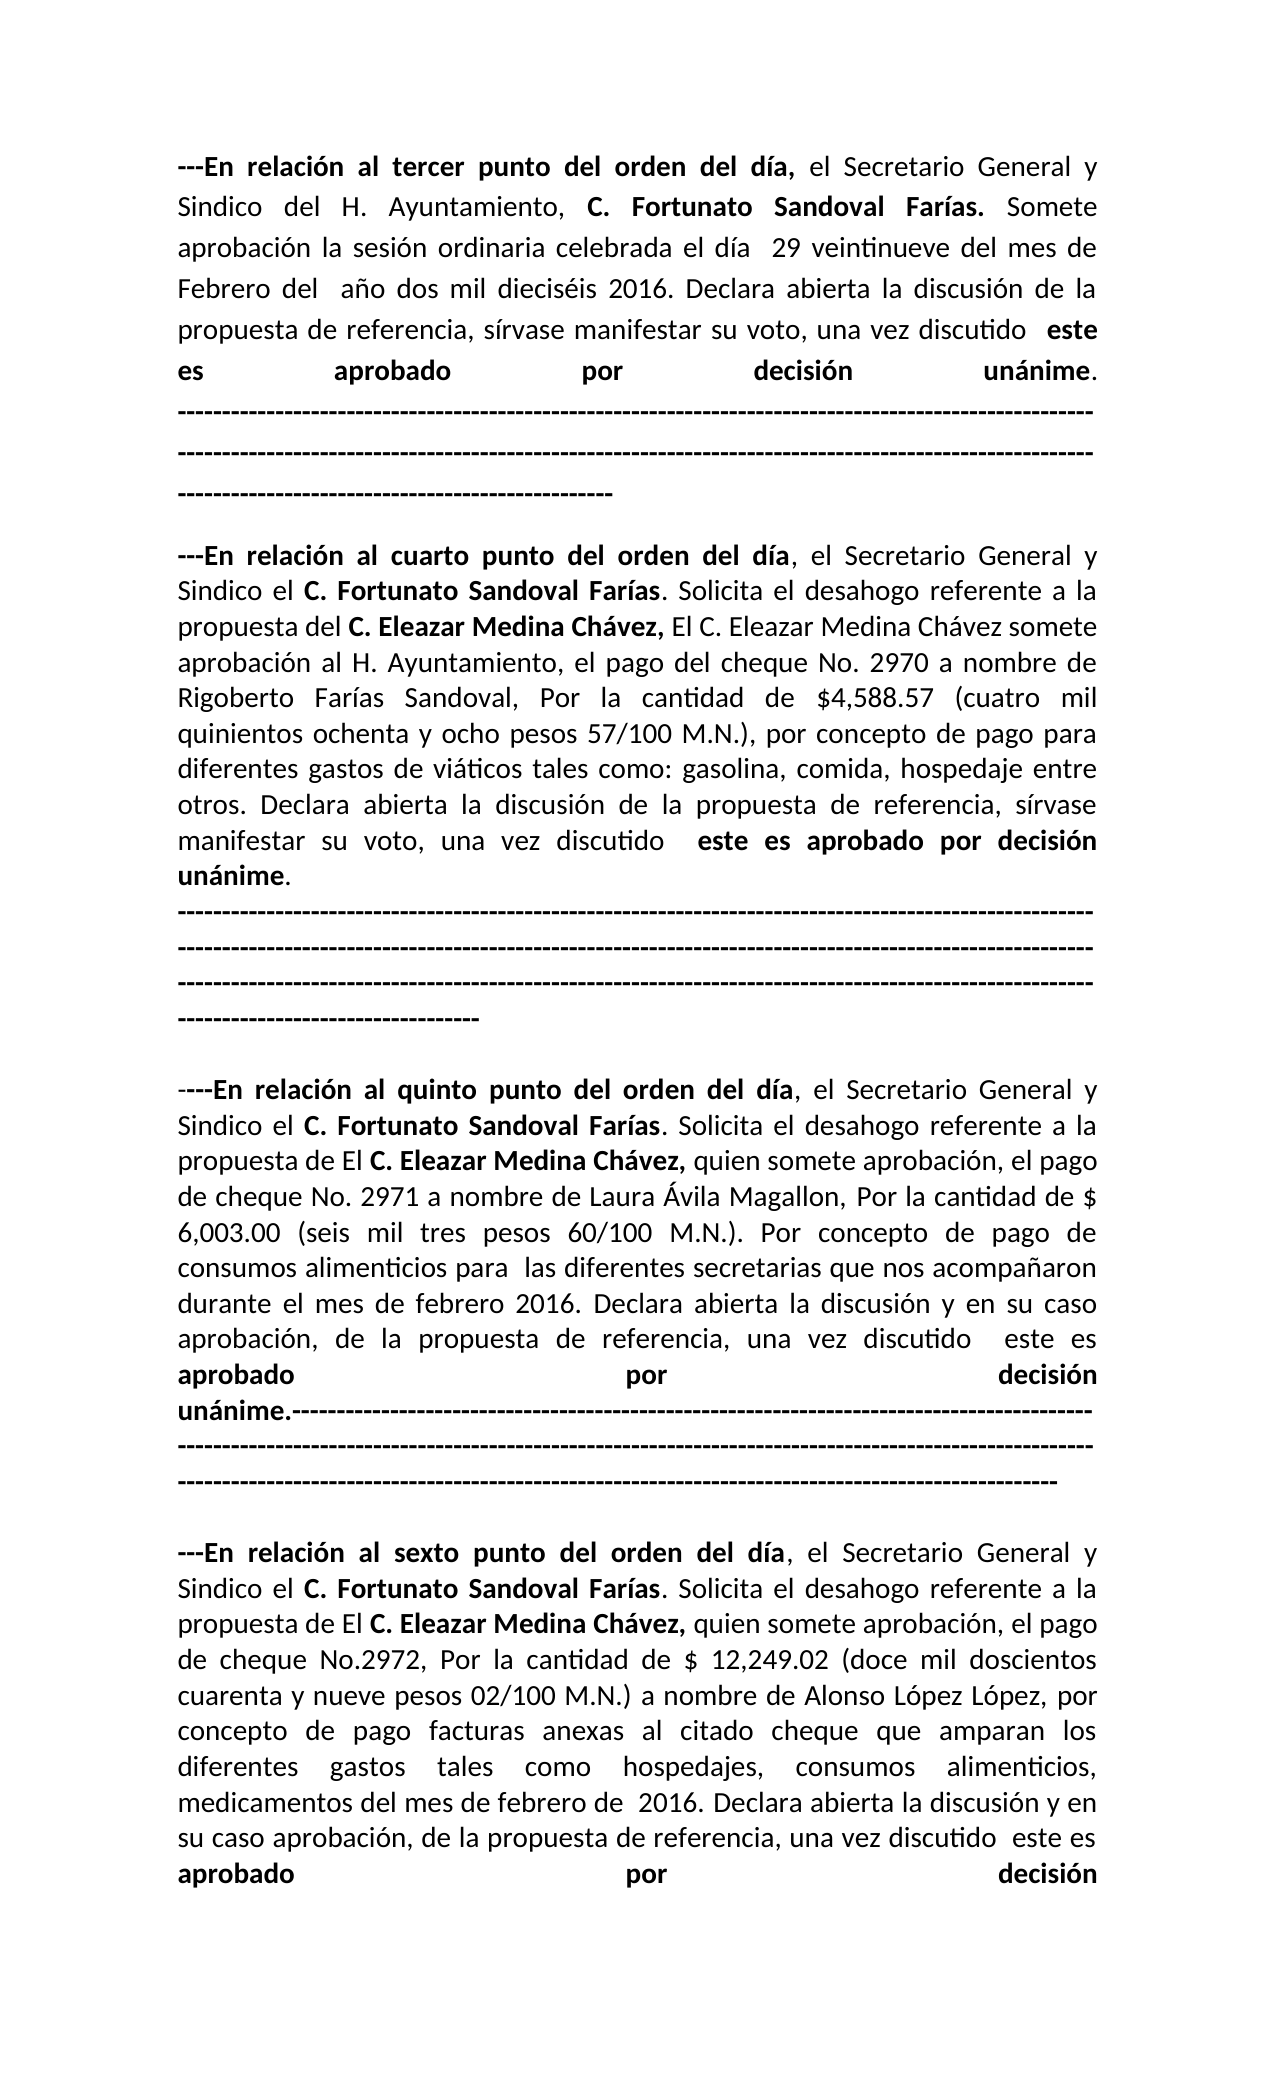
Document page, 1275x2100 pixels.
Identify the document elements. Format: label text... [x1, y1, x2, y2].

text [177, 1534, 1098, 1891]
text ---En relación al tercer punto del orden del día, el Secretario General y Sindico del H. Ayuntamiento, C. Fortunato Sandoval Farías. Somete aprobación la sesión ordinaria celebrada el día 29 veintinueve del mes de Febrero del año dos mil dieciséis 2016. Declara abierta la discusión de la propuesta de referencia, sírvase manifestar su voto, una vez discutido este es aprobado por decisión unánime. --------------------------------------------------------------------------------------------------------------------------------------------------------------------------------------------------------------------------------------------------------------- [177, 148, 1098, 511]
text ---En relación al cuarto punto del orden del día, el Secretario General y Sindico el C. Fortunato Sandoval Farías. Solicita el desahogo referente a la propuesta del C. Eleazar Medina Chávez, El C. Eleazar Medina Chávez somete aprobación al H. Ayuntamiento, el pago del cheque No. 2970 a nombre de Rigoberto Farías Sandoval, Por la cantidad de $4,588.57 (cuatro mil quinientos ochenta y ocho pesos 57/100 M.N.), por concepto de pago para diferentes gastos de viáticos tales como: gasolina, comida, hospedaje entre otros. Declara abierta la discusión de la propuesta de referencia, sírvase manifestar su voto, una vez discutido este es aprobado por decisión unánime. ------------------------------------------------------------------------------------------------------------------------------------------------------------------------------------------------------------------------------------------------------------------------------------------------------------------------------------------------------- [177, 537, 1098, 1036]
text ----En relación al quinto punto del orden del día, el Secretario General y Sindico el C. Fortunato Sandoval Farías. Solicita el desahogo referente a la propuesta de El C. Eleazar Medina Chávez, quien somete aprobación, el pago de cheque No. 2971 a nombre de Laura Ávila Magallon, Por la cantidad de $ 6,003.00 (seis mil tres pesos 60/100 M.N.). Por concepto de pago de consumos alimenticios para las diferentes secretarias que nos acompañaron durante el mes de febrero 2016. Declara abierta la discusión y en su caso aprobación, de la propuesta de referencia, una vez discutido este es aprobado por decisión unánime.---------------------------------------------------------------------------------------------------------------------------------------------------------------------------------------------------------------------------------------------------------------------------------------------------- [177, 1071, 1098, 1499]
